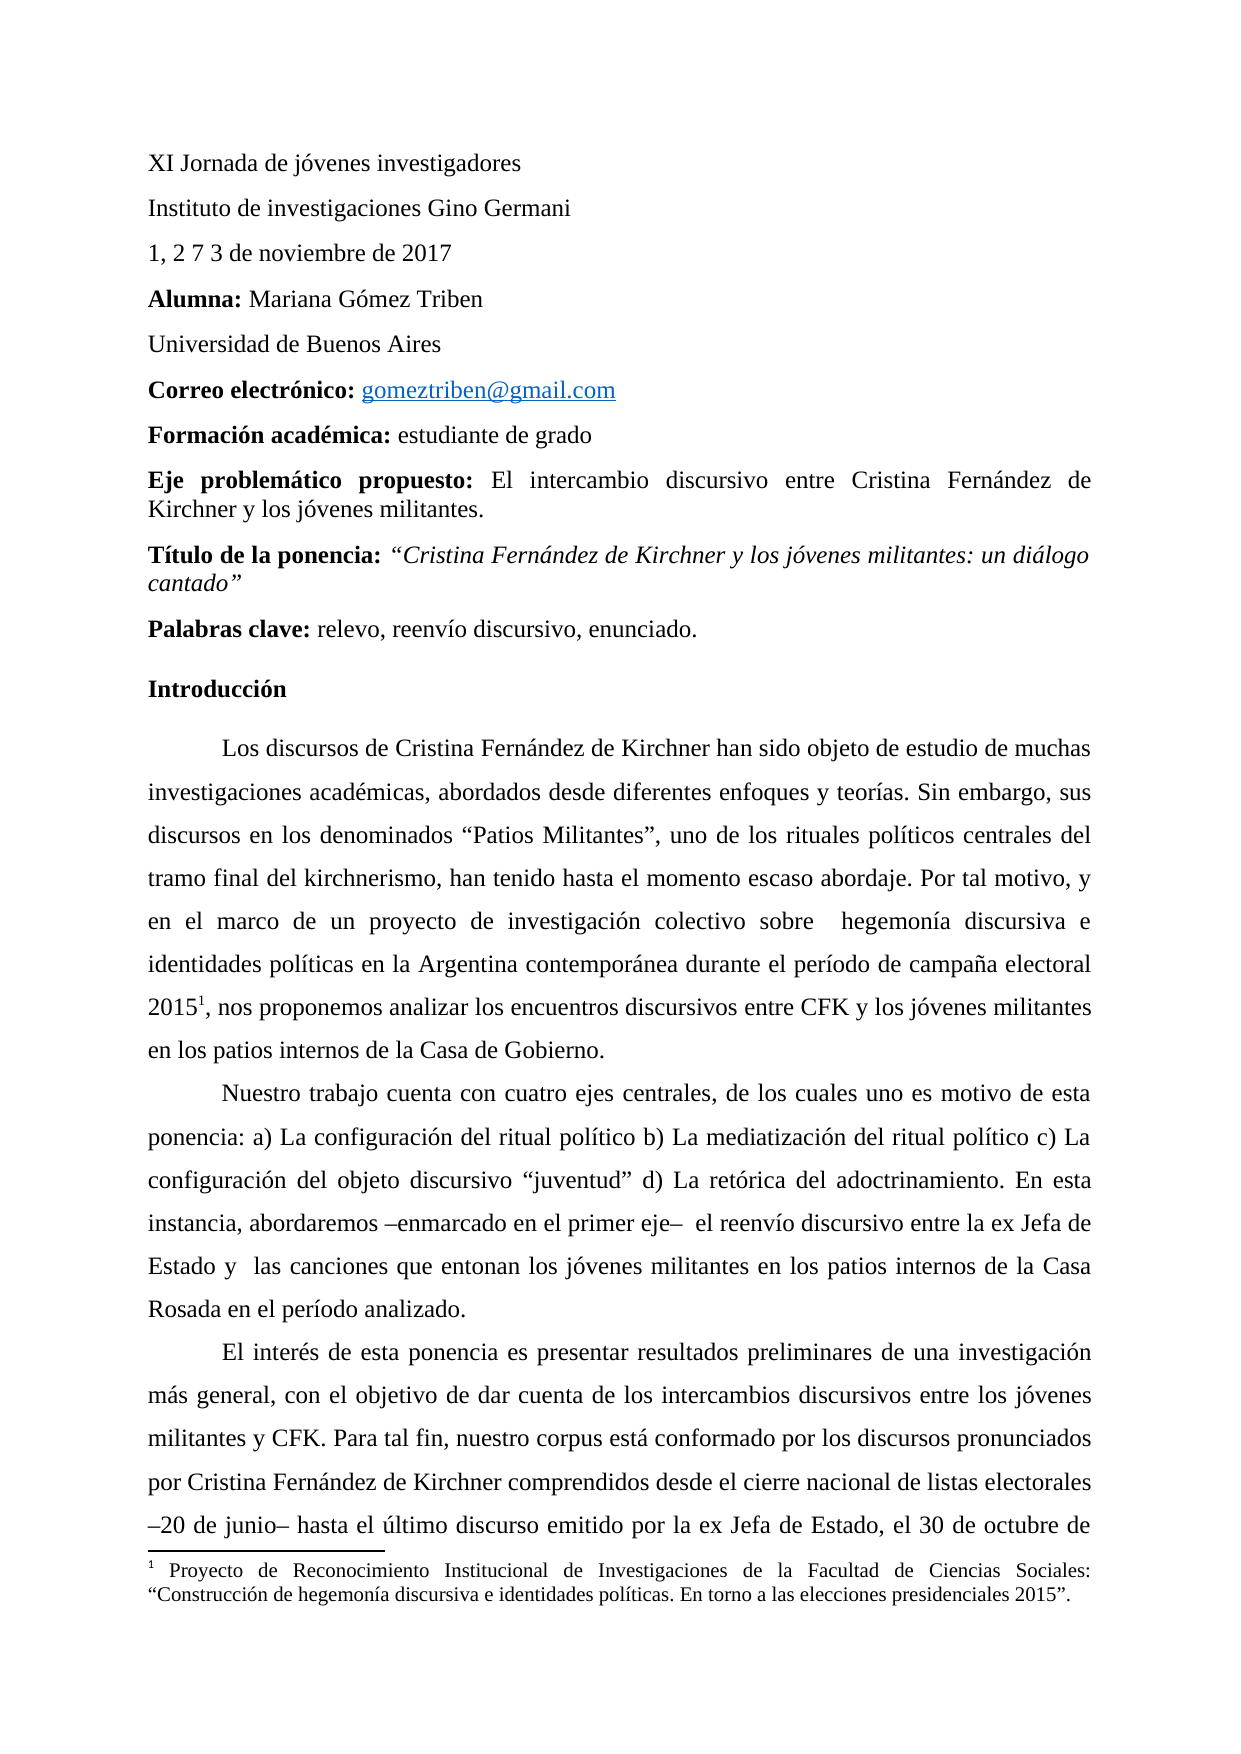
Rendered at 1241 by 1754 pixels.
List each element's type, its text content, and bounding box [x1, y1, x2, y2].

text Título de la ponencia: “Cristina Fernández de Kirchner y los jóvenes militantes: un diálogo cantado” [148, 540, 1092, 597]
text 1, 2 7 3 de noviembre de 2017 [148, 238, 1092, 267]
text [148, 1337, 1092, 1538]
text Correo electrónico: gomeztriben@gmail.com [148, 375, 1092, 403]
text Formación académica: estudiante de grado [148, 420, 1092, 449]
text Introducción [148, 674, 1092, 702]
text Instituto de investigaciones Gino Germani [148, 193, 1092, 222]
text Palabras clave: relevo, reenvío discursivo, enunciado. [148, 614, 1092, 643]
text Eje problemático propuesto: El intercambio discursivo entre Cristina Fernández de Kirchner y los jóvenes militantes. [148, 466, 1092, 523]
text Nuestro trabajo cuenta con cuatro ejes centrales, de los cuales uno es motivo de esta ponencia: a) La configuración del ritual político b) La mediatización del ritual político c) La configuración del objeto discursivo “juventud” d) La retórica del adoctrinamiento. En esta instancia, abordaremos –enmarcado en el primer eje– el reenvío discursivo entre la ex Jefa de Estado y las canciones que entonan los jóvenes militantes en los patios internos de la Casa Rosada en el período analizado. [148, 1078, 1092, 1323]
text Alumna: Mariana Gómez Triben [148, 284, 1092, 313]
text Los discursos de Cristina Fernández de Kirchner han sido objeto de estudio de muchas investigaciones académicas, abordados desde diferentes enfoques y teorías. Sin embargo, sus discursos en los denominados “Patios Militantes”, uno de los rituales políticos centrales del tramo final del kirchnerismo, han tenido hasta el momento escaso abordaje. Por tal motivo, y en el marco de un proyecto de investigación colectivo sobre hegemonía discursiva e identidades políticas en la Argentina contemporánea durante el período de campaña electoral 2015, nos proponemos analizar los encuentros discursivos entre CFK y los jóvenes militantes en los patios internos de la Casa de Gobierno. [148, 733, 1092, 1064]
text Universidad de Buenos Aires [148, 329, 1092, 358]
text XI Jornada de jóvenes investigadores [148, 148, 1092, 176]
